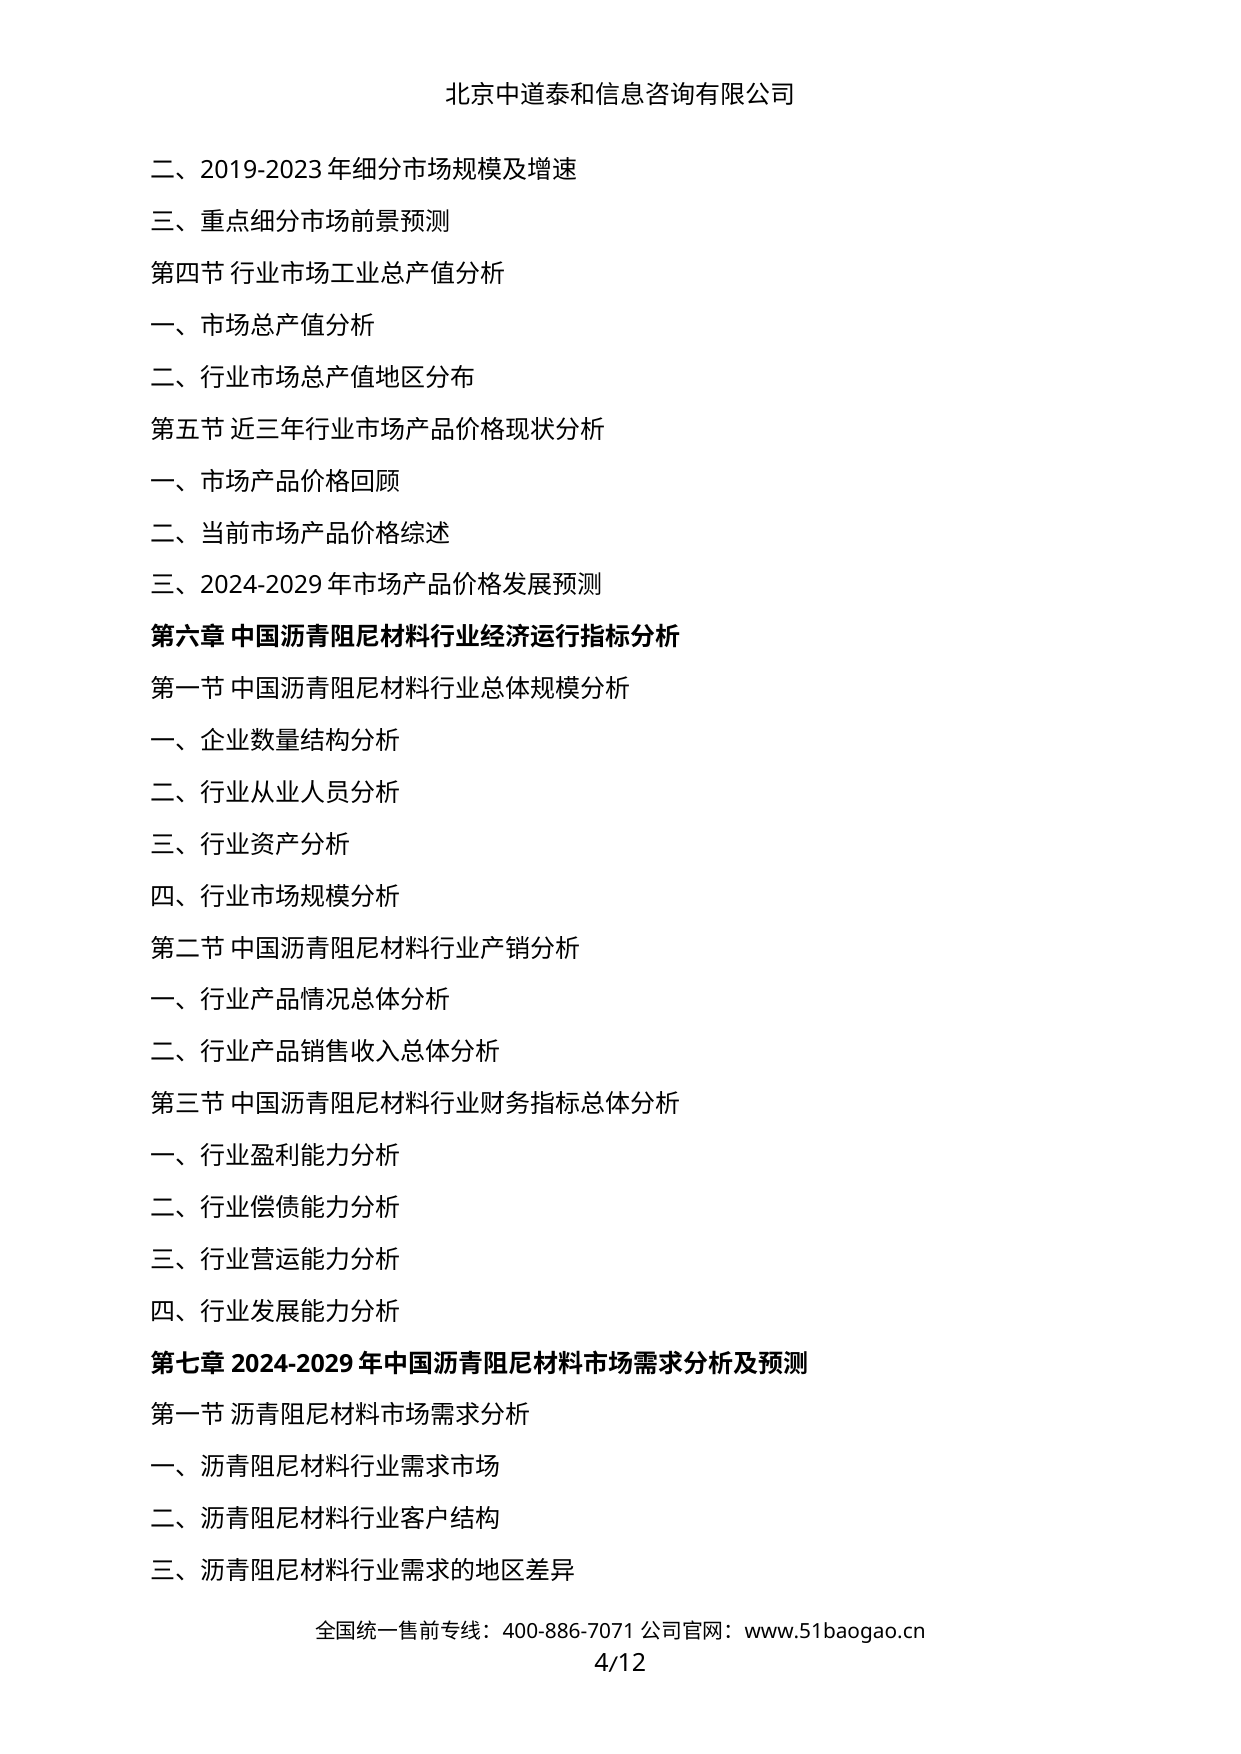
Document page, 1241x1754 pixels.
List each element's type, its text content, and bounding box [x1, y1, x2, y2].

text 第一节 沥青阻尼材料市场需求分析 [150, 1395, 1090, 1431]
text 一、行业产品情况总体分析 [150, 980, 1090, 1016]
text 三、2024-2029年市场产品价格发展预测 [150, 565, 1090, 601]
text 一、市场总产值分析 [150, 306, 1090, 342]
text 第五节 近三年行业市场产品价格现状分析 [150, 409, 1090, 446]
text 一、市场产品价格回顾 [150, 461, 1090, 497]
text 四、行业市场规模分析 [150, 876, 1090, 912]
text 二、行业偿债能力分析 [150, 1187, 1090, 1224]
text 一、沥青阻尼材料行业需求市场 [150, 1447, 1090, 1483]
text 二、当前市场产品价格综述 [150, 513, 1090, 549]
text 四、行业发展能力分析 [150, 1291, 1090, 1327]
text 第一节 中国沥青阻尼材料行业总体规模分析 [150, 669, 1090, 705]
text 第四节 行业市场工业总产值分析 [150, 254, 1090, 290]
text 一、企业数量结构分析 [150, 721, 1090, 757]
text 三、行业营运能力分析 [150, 1239, 1090, 1276]
text 一、行业盈利能力分析 [150, 1136, 1090, 1172]
text 第三节 中国沥青阻尼材料行业财务指标总体分析 [150, 1084, 1090, 1120]
text 二、沥青阻尼材料行业客户结构 [150, 1499, 1090, 1535]
text 二、行业市场总产值地区分布 [150, 357, 1090, 394]
text 第七章 2024-2029年中国沥青阻尼材料市场需求分析及预测 [150, 1343, 1090, 1379]
text 三、重点细分市场前景预测 [150, 202, 1090, 238]
text 第六章 中国沥青阻尼材料行业经济运行指标分析 [150, 617, 1090, 653]
text 二、行业产品销售收入总体分析 [150, 1032, 1090, 1068]
text 三、行业资产分析 [150, 824, 1090, 861]
text 第二节 中国沥青阻尼材料行业产销分析 [150, 928, 1090, 964]
text 三、沥青阻尼材料行业需求的地区差异 [150, 1551, 1090, 1587]
text 二、2019-2023年细分市场规模及增速 [150, 150, 1090, 186]
text 二、行业从业人员分析 [150, 772, 1090, 809]
